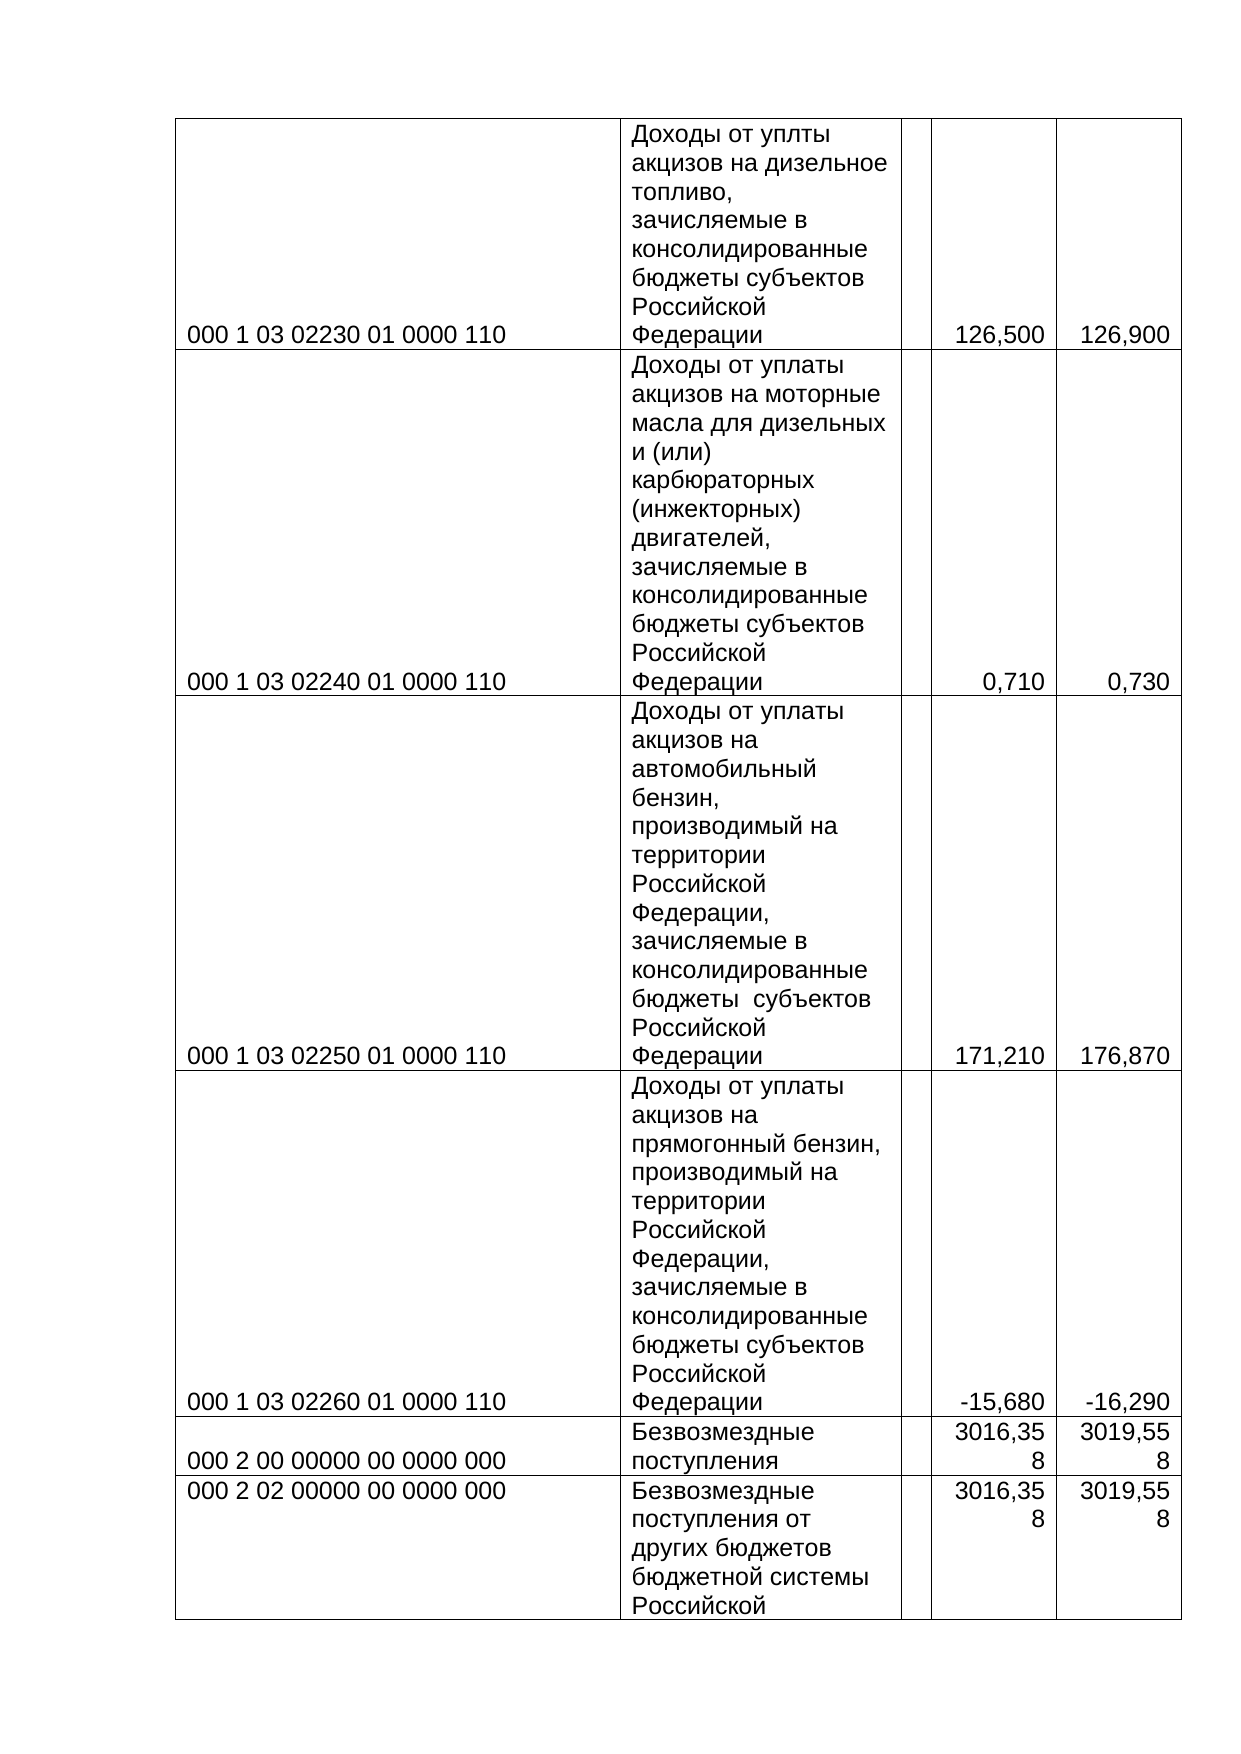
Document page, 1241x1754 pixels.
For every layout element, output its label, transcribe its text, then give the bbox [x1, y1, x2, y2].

table_cell 000 1 03 02240 01 0000 110 [176, 350, 591, 695]
table_cell [902, 350, 931, 695]
table_cell [591, 350, 620, 695]
table_cell 000 1 03 02250 01 0000 110 [176, 696, 591, 1070]
table_cell 000 2 00 00000 00 0000 000 [176, 1417, 591, 1474]
table_cell Безвозмездные поступления [621, 1417, 901, 1474]
table_cell [591, 696, 620, 1070]
table_cell 000 1 03 02230 01 0000 110 [176, 119, 591, 349]
table_cell [902, 1476, 931, 1619]
table_cell Доходы от уплты акцизов на дизельное топливо, зачисляемые в консолидированные бюджеты субъектов Российской Федерации [621, 119, 901, 349]
table_cell 000 1 03 02260 01 0000 110 [176, 1071, 591, 1416]
table_cell -15,680 [932, 1071, 1056, 1416]
table_cell [902, 119, 931, 349]
table_cell Доходы от уплаты акцизов на прямогонный бензин, производимый на территории Российской Федерации, зачисляемые в консолидированные бюджеты субъектов Российской Федерации [621, 1071, 901, 1416]
table_cell 3019,558 [1057, 1476, 1181, 1619]
table_cell 0,730 [1057, 350, 1181, 695]
table_cell 0,710 [932, 350, 1056, 695]
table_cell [621, 1476, 901, 1619]
table_cell [591, 1417, 620, 1474]
table_cell [591, 119, 620, 349]
table_cell [591, 1476, 620, 1619]
table_cell [902, 1071, 931, 1416]
table_cell [591, 1071, 620, 1416]
table_cell 176,870 [1057, 696, 1181, 1070]
table_cell Доходы от уплаты акцизов на автомобильный бензин, производимый на территории Российской Федерации, зачисляемые в консолидированные бюджеты субъектов Российской Федерации [621, 696, 901, 1070]
table_cell 3016,358 [932, 1476, 1056, 1619]
table_cell -16,290 [1057, 1071, 1181, 1416]
table_cell 171,210 [932, 696, 1056, 1070]
table_cell Доходы от уплаты акцизов на моторные масла для дизельных и (или) карбюраторных (инжекторных) двигателей, зачисляемые в консолидированные бюджеты субъектов Российской Федерации [621, 350, 901, 695]
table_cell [176, 1476, 591, 1619]
table_cell [902, 1417, 931, 1474]
table_cell [902, 696, 931, 1070]
table_cell 3016,358 [932, 1417, 1056, 1474]
table_cell 126,900 [1057, 119, 1181, 349]
table_cell 3019,558 [1057, 1417, 1181, 1474]
table_cell 126,500 [932, 119, 1056, 349]
